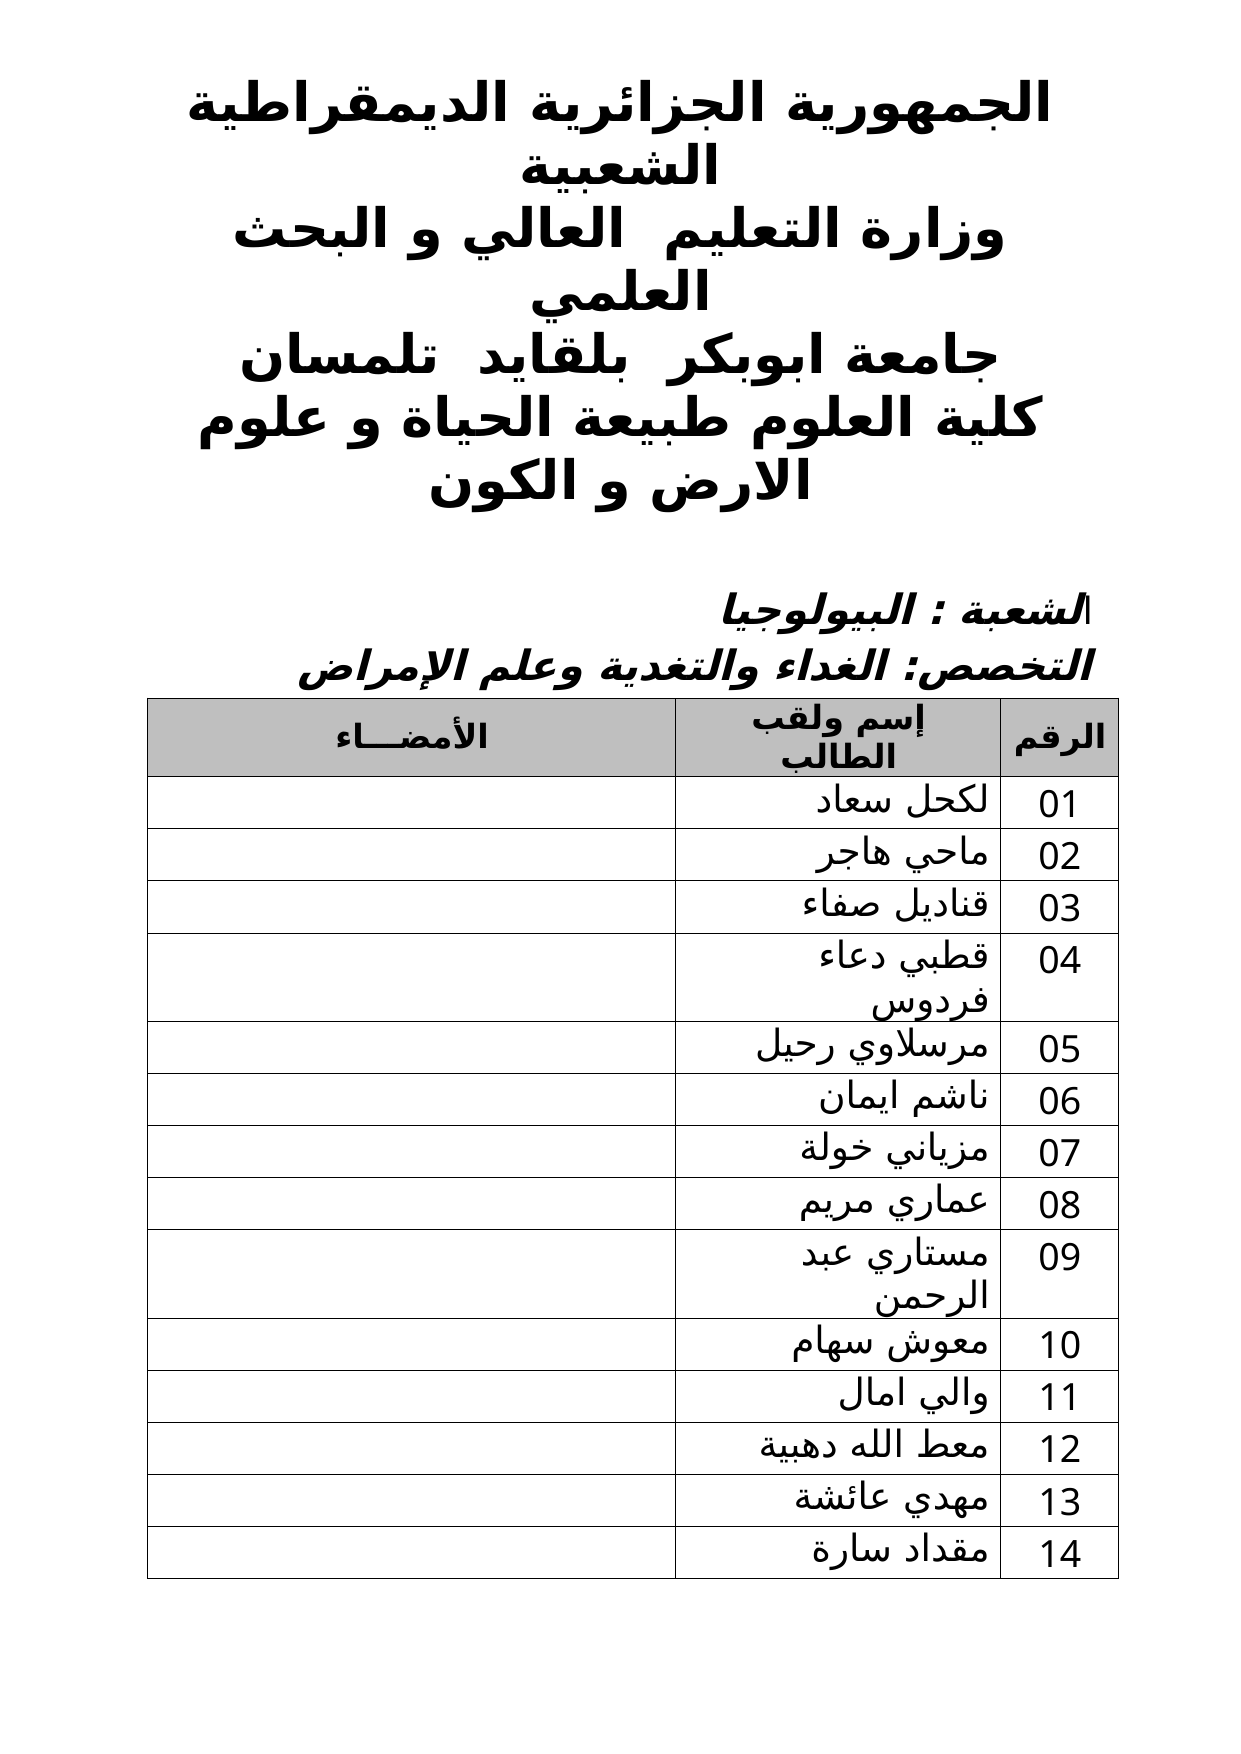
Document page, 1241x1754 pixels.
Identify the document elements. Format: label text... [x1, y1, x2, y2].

table_cell 04 [1001, 934, 1118, 1021]
table_header الأمضـــاء [148, 699, 675, 776]
table_cell [148, 1475, 675, 1526]
table_cell والي امال [676, 1371, 1000, 1422]
table_cell [148, 934, 675, 1021]
table_cell [148, 829, 675, 880]
table_cell [148, 1230, 675, 1317]
text الشعبة : البيولوجيا [148, 586, 1093, 634]
table_cell 06 [1001, 1074, 1118, 1125]
table_cell 02 [1001, 829, 1118, 880]
table_cell [148, 1074, 675, 1125]
table_cell 08 [1001, 1178, 1118, 1229]
text وزارة التعليم العالي و البحث العلمي [148, 197, 1093, 323]
table_cell [148, 1371, 675, 1422]
table_cell معوش سهام [676, 1319, 1000, 1369]
table_cell [148, 1423, 675, 1474]
table_cell 14 [1001, 1527, 1118, 1578]
table_cell [148, 1126, 675, 1177]
table_cell [148, 1178, 675, 1229]
table_cell قناديل صفاء [676, 881, 1000, 932]
text كلية العلوم طبيعة الحياة و علوم الارض و الكون [148, 386, 1093, 512]
table_cell 10 [1001, 1319, 1118, 1369]
table_cell معط الله دهبية [676, 1423, 1000, 1474]
table_cell 07 [1001, 1126, 1118, 1177]
table_cell ماحي هاجر [676, 829, 1000, 880]
table_cell مقداد سارة [676, 1527, 1000, 1578]
table_cell مستاري عبد الرحمن [676, 1230, 1000, 1317]
table_cell ناشم ايمان [676, 1074, 1000, 1125]
text جامعة ابوبكر بلقايد تلمسان [148, 323, 1093, 386]
table_cell مرسلاوي رحيل [676, 1022, 1000, 1073]
table_cell 12 [1001, 1423, 1118, 1474]
table_cell مزياني خولة [676, 1126, 1000, 1177]
table_cell 09 [1001, 1230, 1118, 1317]
table_cell 05 [1001, 1022, 1118, 1073]
table_cell [148, 1527, 675, 1578]
table_cell 13 [1001, 1475, 1118, 1526]
text التخصص: الغداء والتغدية وعلم الإمراض [148, 642, 1093, 690]
table_cell 01 [1001, 777, 1118, 828]
table_cell مهدي عائشة [676, 1475, 1000, 1526]
table_cell عماري مريم [676, 1178, 1000, 1229]
table_cell [148, 777, 675, 828]
table_cell لكحل سعاد [676, 777, 1000, 828]
table_cell [148, 881, 675, 932]
table_header الرقم [1001, 699, 1118, 776]
table_cell [148, 1022, 675, 1073]
table_cell 03 [1001, 881, 1118, 932]
text الجمهورية الجزائرية الديمقراطية الشعبية [148, 71, 1093, 197]
table_cell 11 [1001, 1371, 1118, 1422]
table_header إسم ولقب الطالب [676, 699, 1000, 776]
table_cell [148, 1319, 675, 1369]
table_cell قطبي دعاء فردوس [676, 934, 1000, 1021]
